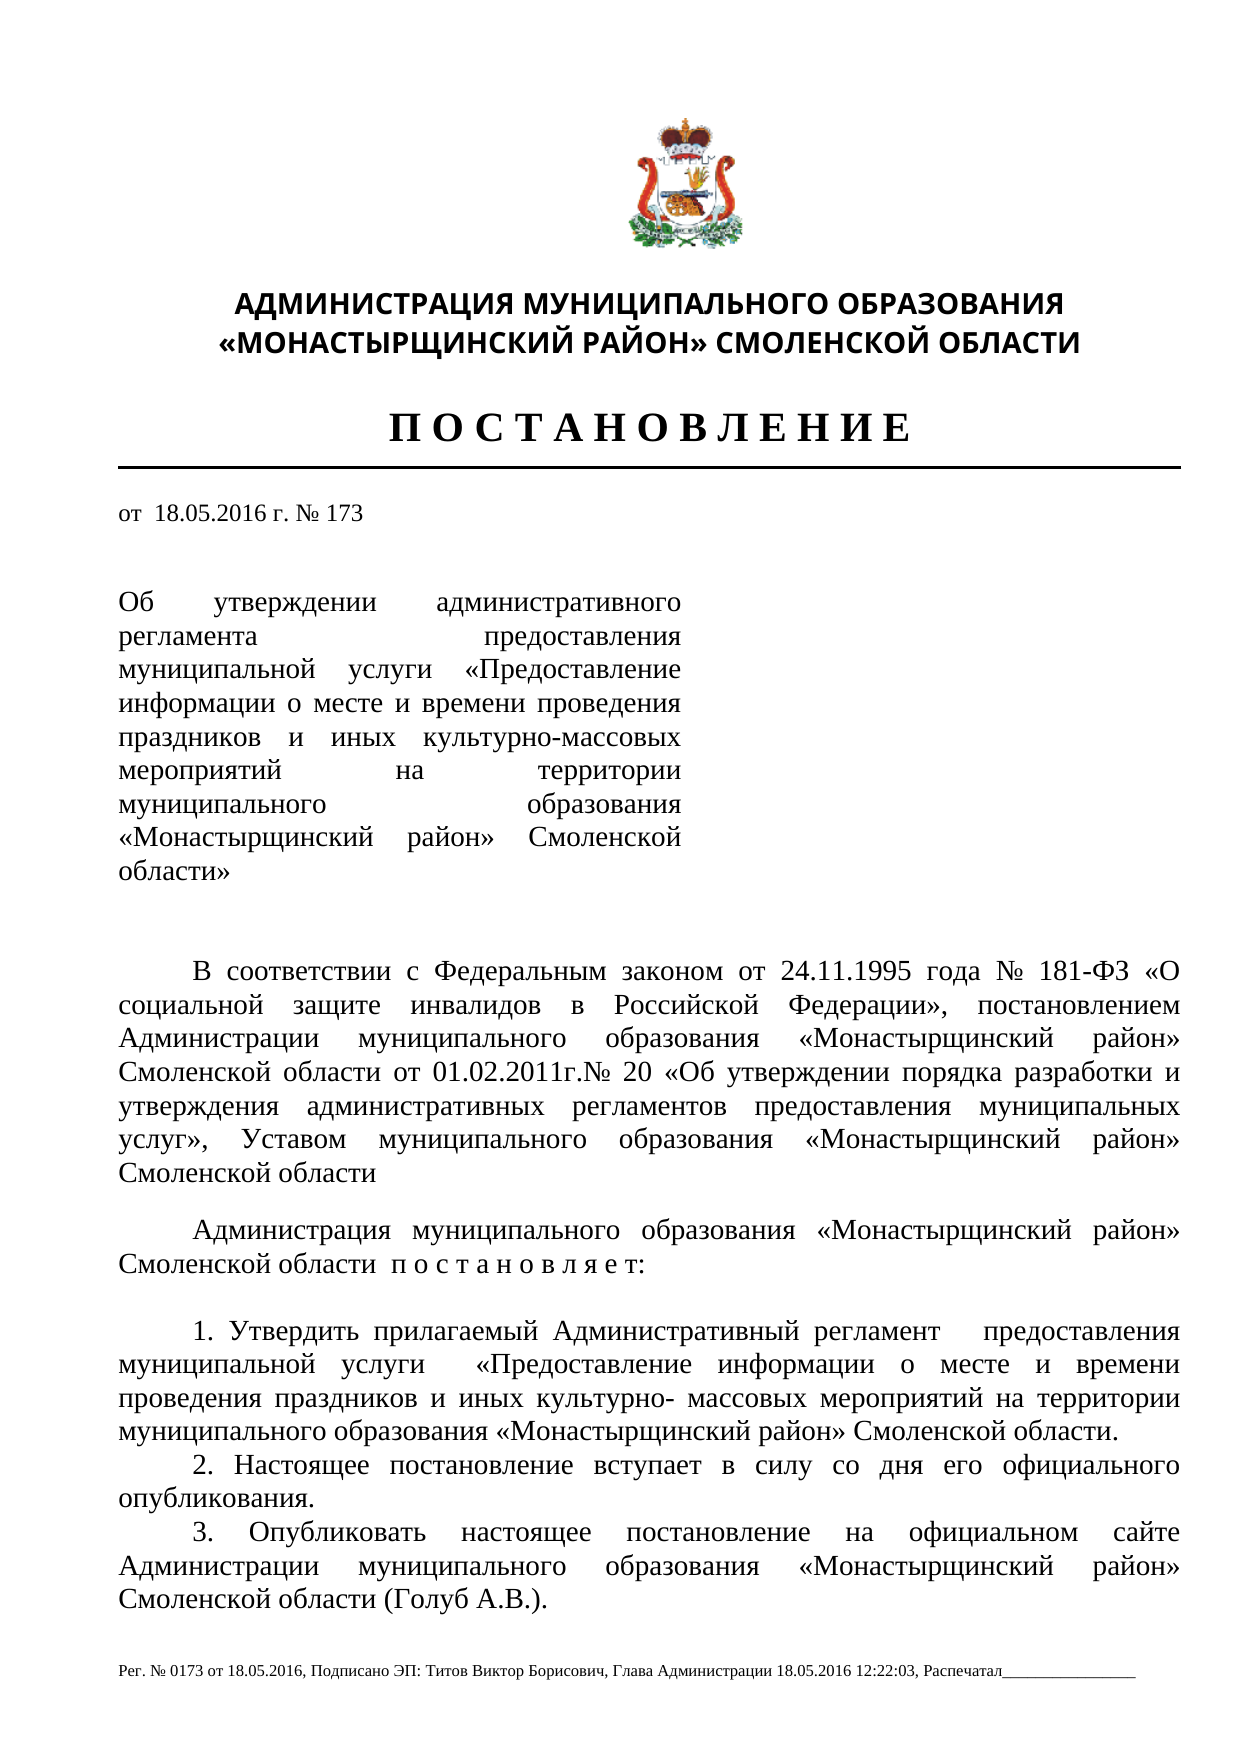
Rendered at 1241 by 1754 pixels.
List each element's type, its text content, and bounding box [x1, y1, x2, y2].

text В соответствии с Федеральным законом от 24.11.1995 года № 181-ФЗ «О социальной защите инвалидов в Российской Федерации», постановлением Администрации муниципального образования «Монастырщинский район» Смоленской области от 01.02.2011г.№ 20 «Об утверждении порядка разработки и утверждения административных регламентов предоставления муниципальных услуг», Уставом муниципального образования «Монастырщинский район» Смоленской области [118, 953, 1181, 1188]
text от 18.05.2016 г. № 173 [118, 498, 1181, 527]
text Об утверждении административного регламента предоставления муниципальной услуги «Предоставление информации о месте и времени проведения праздников и иных культурно-массовых мероприятий на территории муниципального образования «Монастырщинский район» Смоленской области» [118, 584, 681, 886]
text 2. Настоящее постановление вступает в силу со дня его официального опубликования. [118, 1447, 1181, 1514]
text 3. Опубликовать настоящее постановление на официальном сайте Администрации муниципального образования «Монастырщинский район» Смоленской области (Голуб А.В.). [118, 1514, 1181, 1615]
picture [628, 118, 746, 250]
text АДМИНИСТРАЦИЯ МУНИЦИПАЛЬНОГО ОБРАЗОВАНИЯ [118, 283, 1181, 323]
text П О С Т А Н О В Л Е Н И Е [118, 402, 1181, 450]
text «МОНАСТЫРЩИНСКИЙ РАЙОН» СМОЛЕНСКОЙ ОБЛАСТИ [118, 323, 1181, 362]
text Администрация муниципального образования «Монастырщинский район» Смоленской области п о с т а н о в л я е т: [118, 1212, 1181, 1279]
text 1. Утвердить прилагаемый Административный регламент предоставления муниципальной услуги «Предоставление информации о месте и времени проведения праздников и иных культурно- массовых мероприятий на территории муниципального образования «Монастырщинский район» Смоленской области. [118, 1313, 1181, 1447]
